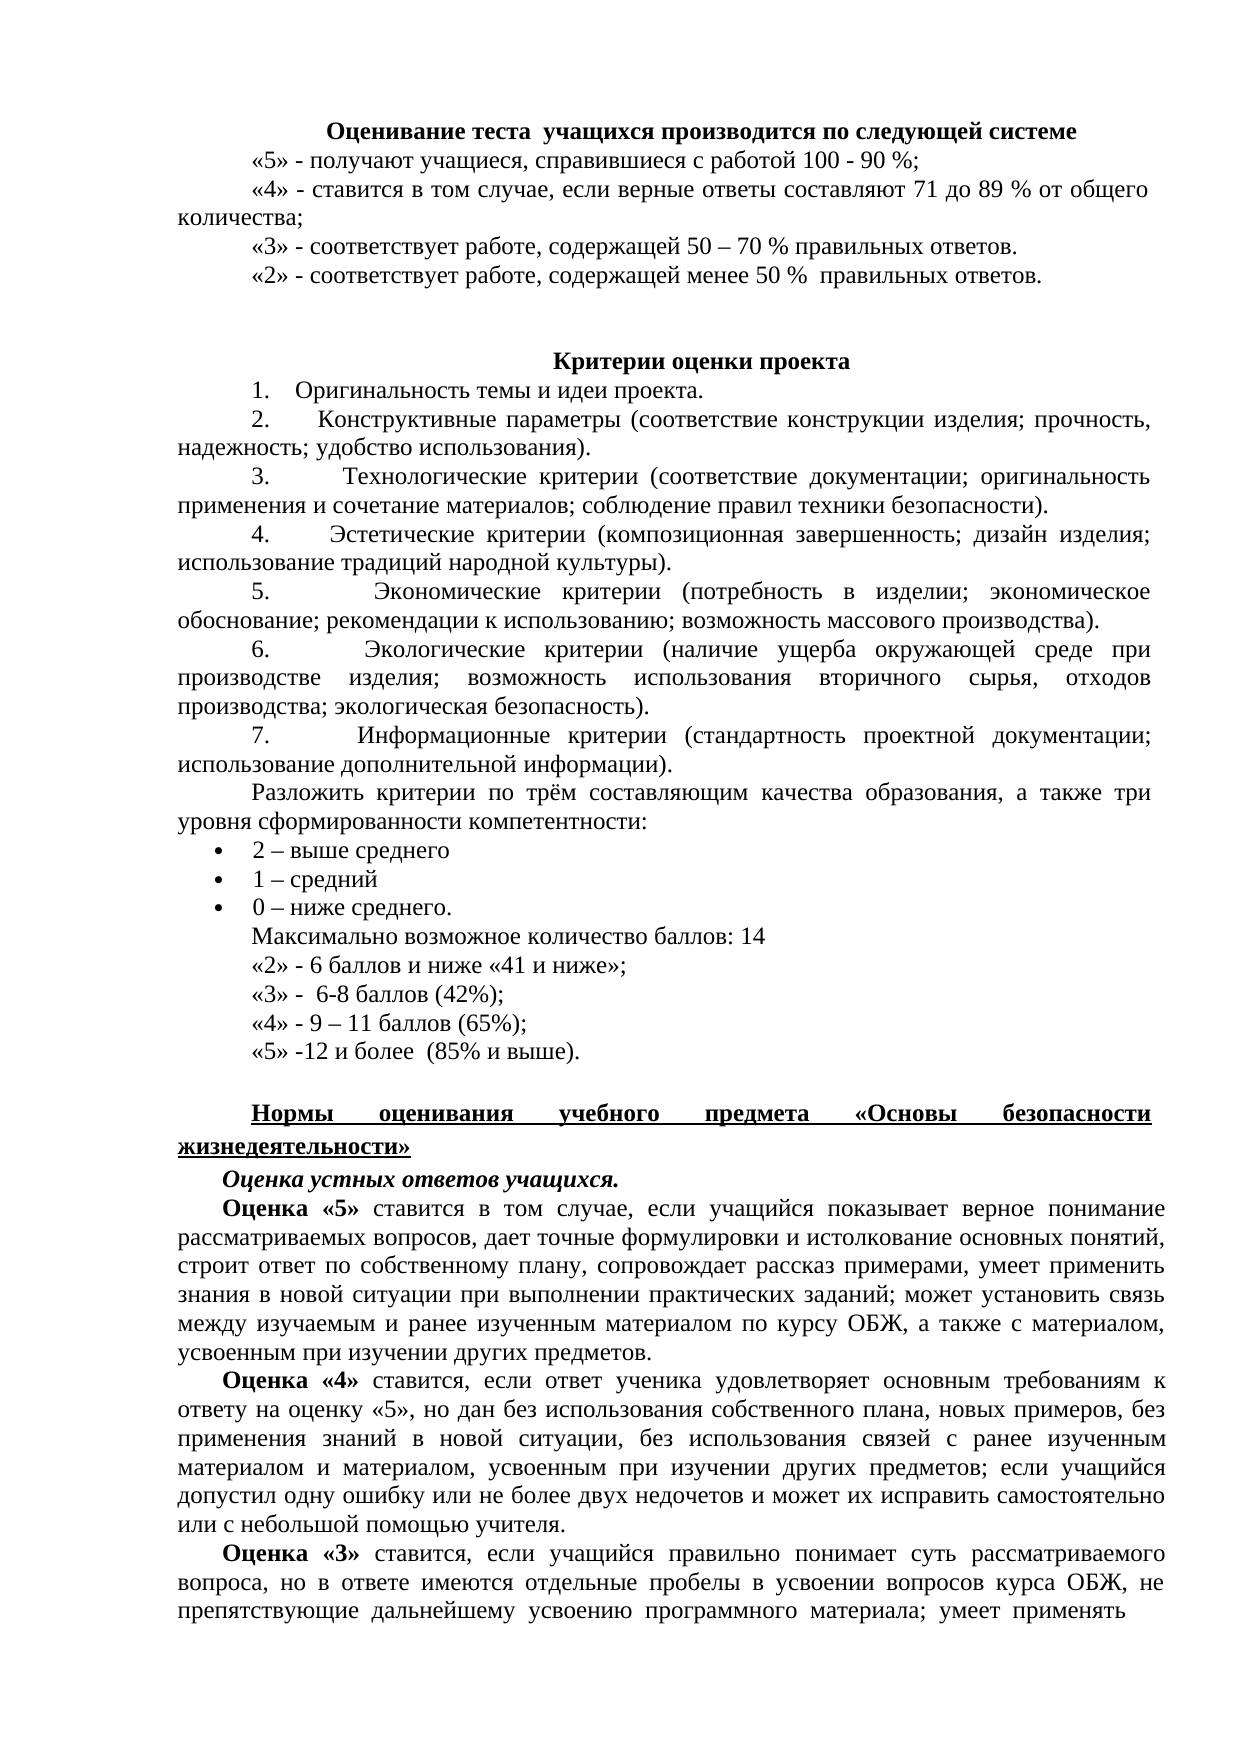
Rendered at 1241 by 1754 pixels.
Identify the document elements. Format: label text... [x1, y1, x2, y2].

list 2 – выше среднего [215, 835, 1215, 864]
subtitle Критерии оценки проекта [553, 346, 1215, 375]
text «5» - получают учащиеся, справившиеся с работой 100 - 90 %; [251, 145, 1215, 174]
text «4» - 9 – 11 баллов (65%); [251, 1008, 1215, 1036]
list Информационные критерии (стандартность проектной документации; использование дополнительной информации). [177, 720, 1151, 777]
text «3» - 6-8 баллов (42%); [251, 979, 1215, 1008]
list Оригинальность темы и идеи проекта. [251, 375, 1215, 404]
text «2» - 6 баллов и ниже «41 и ниже»; [251, 950, 1215, 979]
list 1 – средний [215, 864, 1215, 892]
list 0 – ниже среднего. [215, 892, 1215, 921]
text «3» - соответствует работе, содержащей 50 – 70 % правильных ответов. [251, 231, 1215, 260]
list Эстетические критерии (композиционная завершенность; дизайн изделия; использование традиций народной культуры). [177, 519, 1151, 576]
text Оценка «3» ставится, если учащийся правильно понимает суть рассматриваемого вопроса, но в ответе имеются отдельные пробелы в усвоении вопросов курса ОБЖ, не препятствующие дальнейшему усвоению программного материала; умеет применять [177, 1538, 1166, 1624]
text Оценка «5» ставится в том случае, если учащийся показывает верное понимание рассматриваемых вопросов, дает точные формулировки и истолкование основных понятий, строит ответ по собственному плану, сопровождает рассказ примерами, умеет применить знания в новой ситуации при выполнении практических заданий; может установить связь между изучаемым и ранее изученным материалом по курсу ОБЖ, а также с материалом, усвоенным при изучении других предметов. [177, 1193, 1166, 1365]
list Конструктивные параметры (соответствие конструкции изделия; прочность, надежность; удобство использования). [177, 404, 1151, 461]
text «4» - ставится в том случае, если верные ответы составляют 71 до 89 % от общего количества; [177, 174, 1215, 231]
subtitle Оценка устных ответов учащихся. [222, 1164, 1215, 1193]
text «5» -12 и более (85% и выше). [251, 1036, 1215, 1065]
subtitle Нормы оценивания учебного предмета «Основы безопасности жизнедеятельности» [177, 1098, 1151, 1160]
text «2» - соответствует работе, содержащей менее 50 % правильных ответов. [251, 260, 1215, 289]
subtitle Оценивание теста учащихся производится по следующей системе [326, 116, 1215, 145]
text Оценка «4» ставится, если ответ ученика удовлетворяет основным требованиям к ответу на оценку «5», но дан без использования собственного плана, новых примеров, без применения знаний в новой ситуации, без использования связей с ранее изученным материалом и материалом, усвоенным при изучении других предметов; если учащийся допустил одну ошибку или не более двух недочетов и может их исправить самостоятельно или с небольшой помощью учителя. [177, 1365, 1166, 1538]
list Экономические критерии (потребность в изделии; экономическое обоснование; рекомендации к использованию; возможность массового производства). [177, 576, 1151, 634]
list Технологические критерии (соответствие документации; оригинальность применения и сочетание материалов; соблюдение правил техники безопасности). [177, 461, 1151, 519]
list Экологические критерии (наличие ущерба окружающей среде при производстве изделия; возможность использования вторичного сырья, отходов производства; экологическая безопасность). [177, 634, 1151, 720]
text Максимально возможное количество баллов: 14 [251, 921, 1215, 950]
text Разложить критерии по трём составляющим качества образования, а также три уровня сформированности компетентности: [177, 777, 1151, 835]
